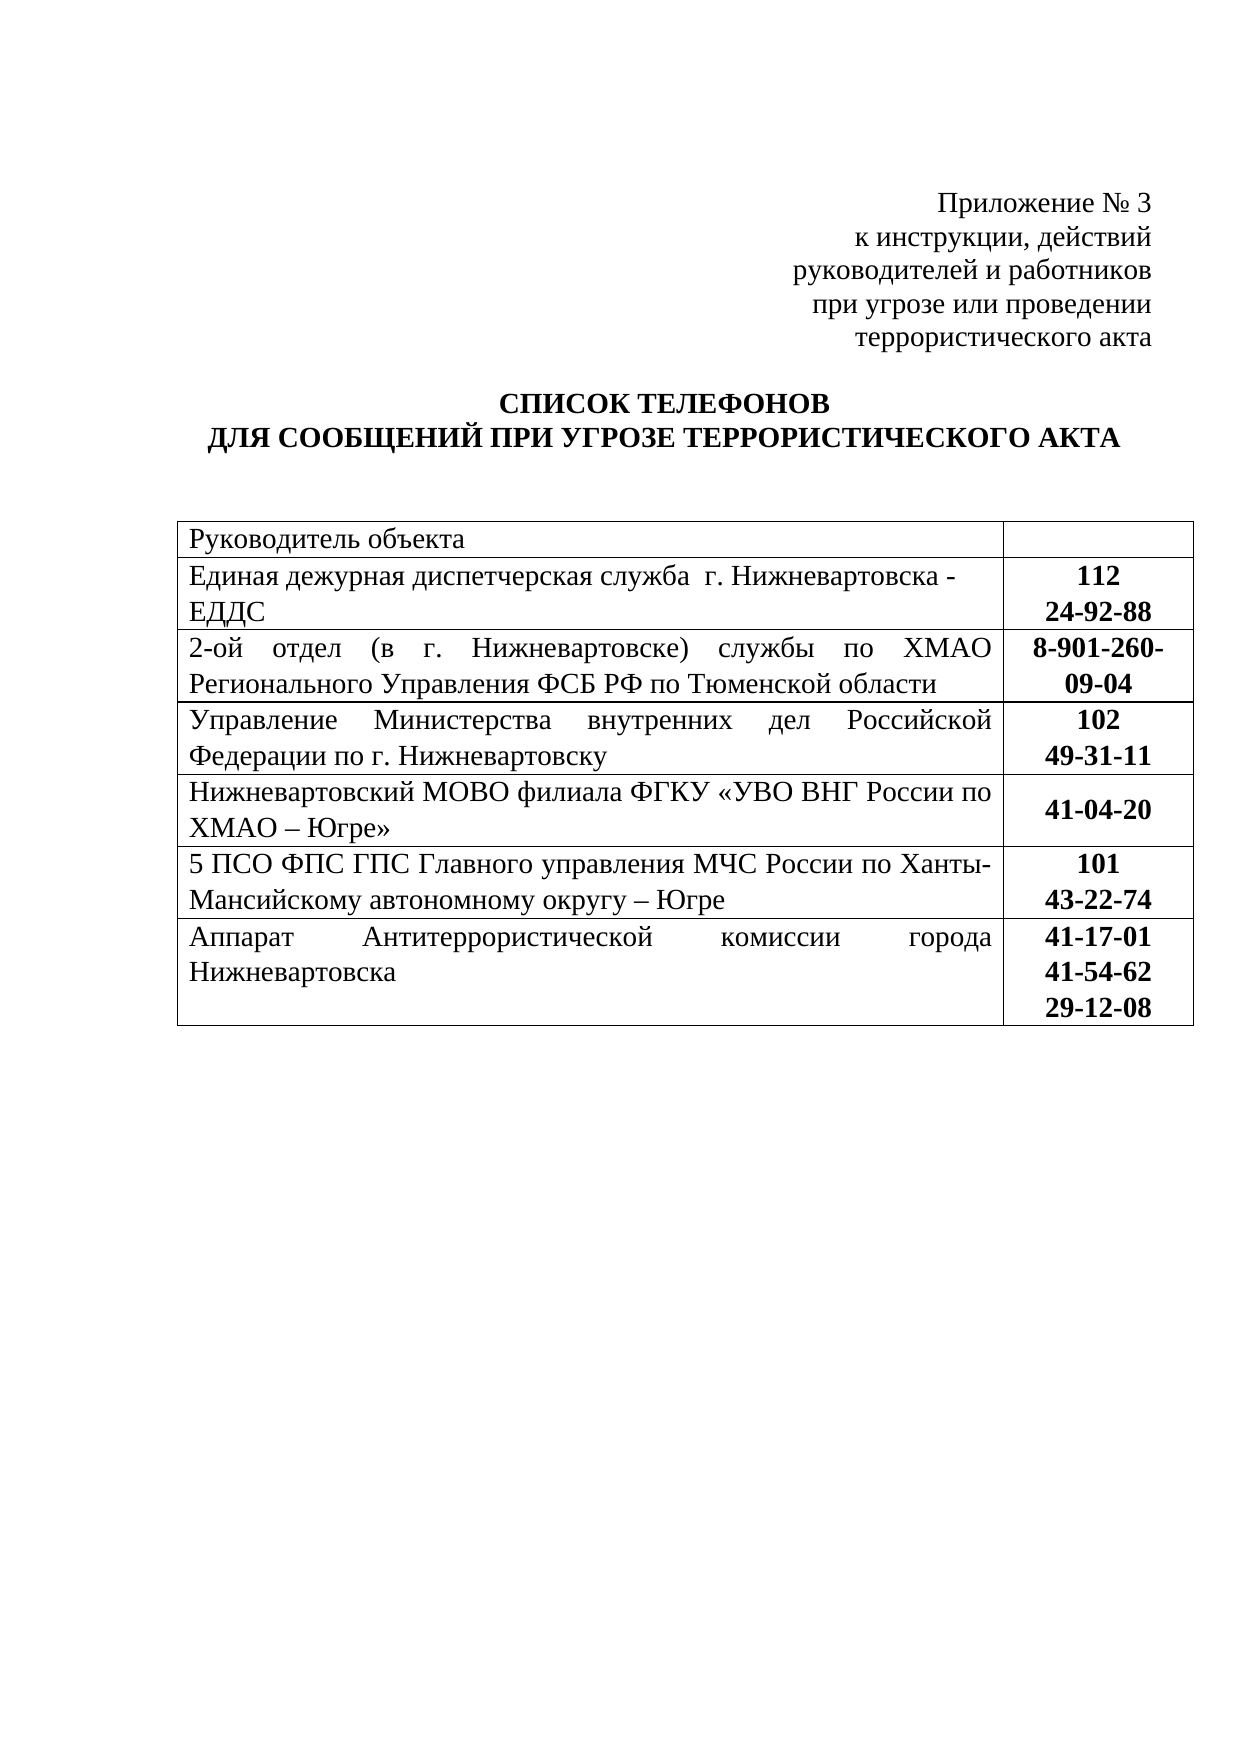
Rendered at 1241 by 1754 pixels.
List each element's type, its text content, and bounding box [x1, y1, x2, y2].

text Список телефонов [177, 386, 1152, 420]
table_cell 2-ой отдел (в г. Нижневартовске) службы по ХМАО Регионального Управления ФСБ РФ по Тюменской области [178, 630, 1003, 701]
text руководителей и работников [177, 252, 1152, 286]
text Приложение № 3 [177, 185, 1152, 219]
table_cell 101 43-22-74 [1004, 847, 1193, 918]
table_cell 112 24-92-88 [1004, 558, 1193, 629]
table_cell Нижневартовский МОВО филиала ФГКУ «УВО ВНГ России по ХМАО – Югре» [178, 775, 1003, 846]
table_header [1004, 522, 1193, 557]
table_cell 5 ПСО ФПС ГПС Главного управления МЧС России по Ханты-Мансийскому автономному округу – Югре [178, 847, 1003, 918]
text при угрозе или проведении [177, 286, 1152, 319]
table_cell 41-17-01 41-54-62 29-12-08 [1004, 919, 1193, 1025]
table_cell Аппарат Антитеррористической комиссии города Нижневартовска [178, 919, 1003, 1025]
table_cell Управление Министерства внутренних дел Российской Федерации по г. Нижневартовску [178, 703, 1003, 773]
text террористического акта [177, 319, 1152, 353]
table_cell 102 49-31-11 [1004, 703, 1193, 773]
table_header Руководитель объекта [178, 522, 1003, 557]
table_cell 41-04-20 [1004, 775, 1193, 846]
text к инструкции, действий [177, 219, 1152, 252]
text для сообщений при угрозе террористического акта [177, 420, 1152, 453]
table_cell Единая дежурная диспетчерская служба г. Нижневартовска - ЕДДС [178, 558, 1003, 629]
table_cell 8-901-260-09-04 [1004, 630, 1193, 701]
